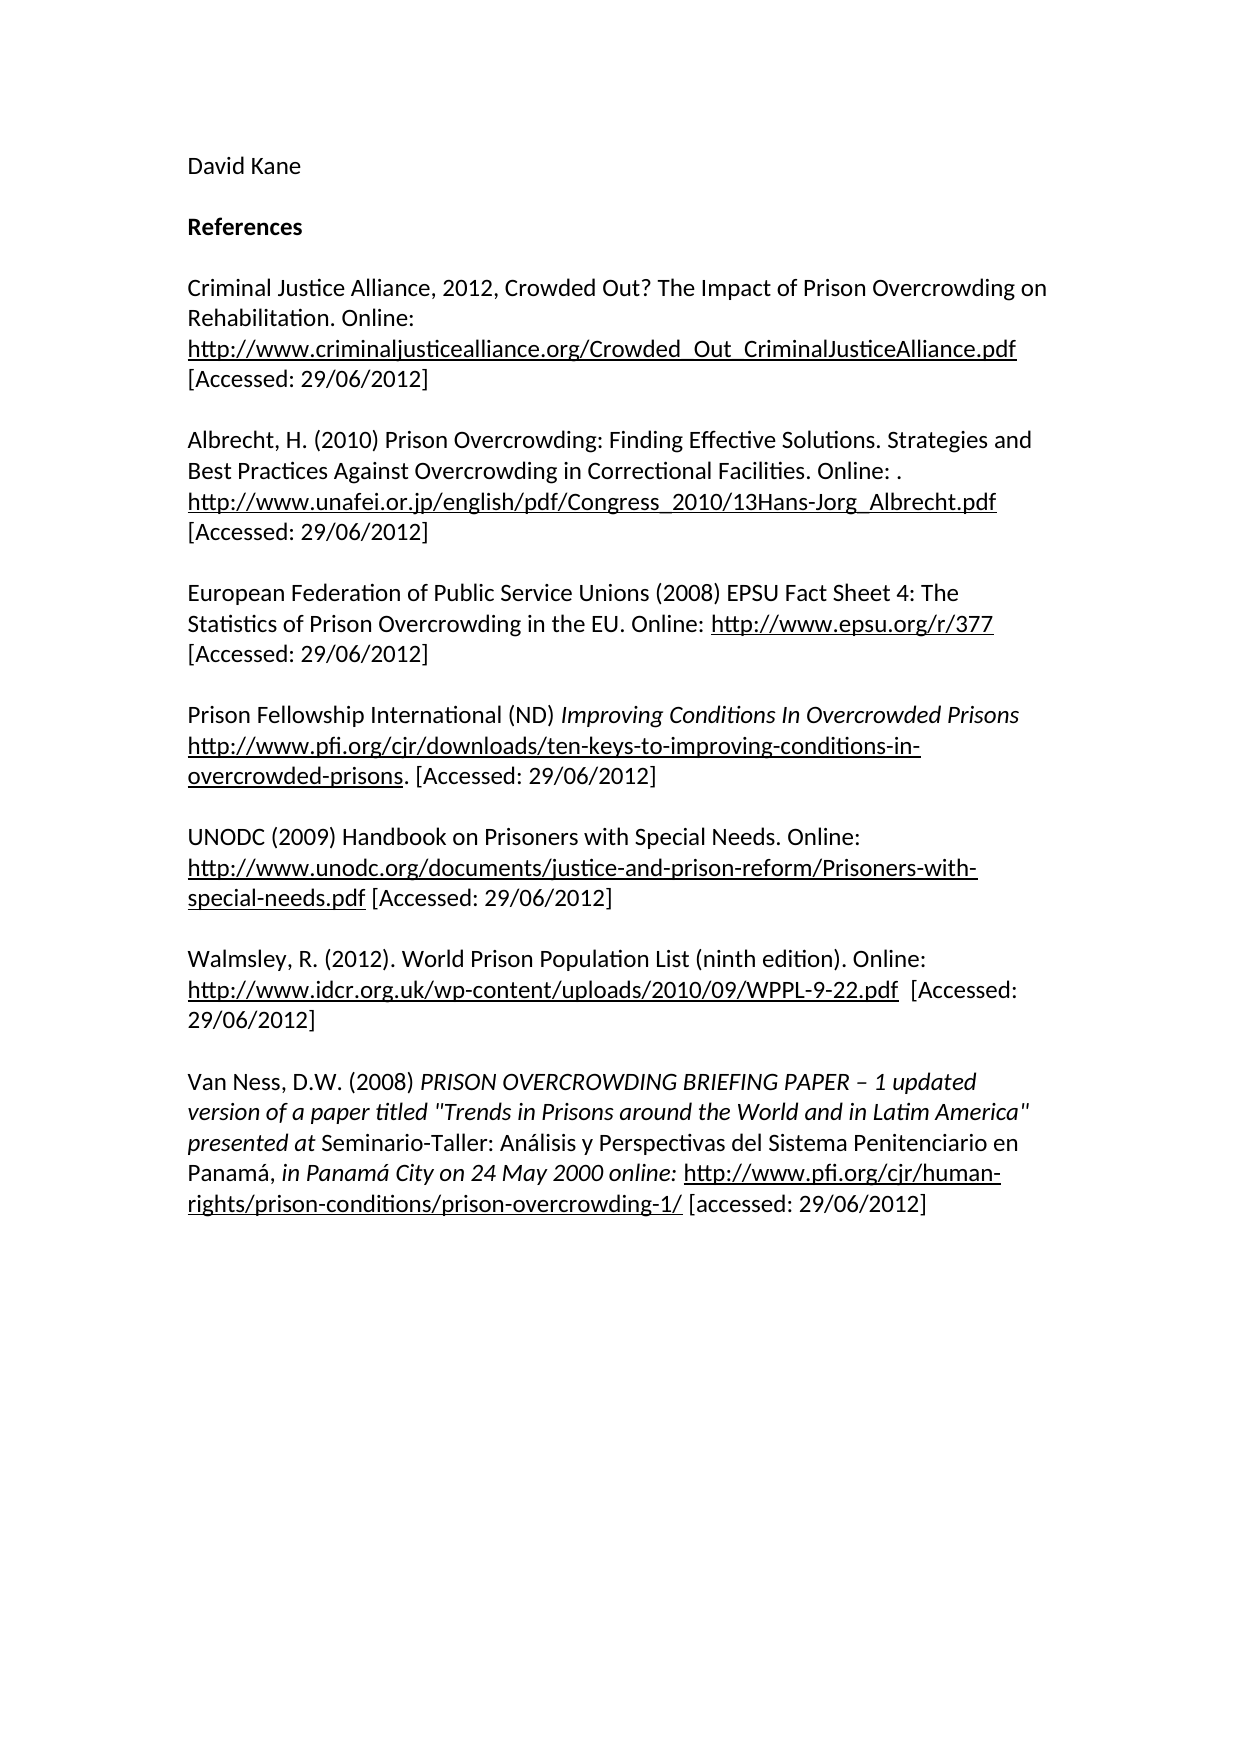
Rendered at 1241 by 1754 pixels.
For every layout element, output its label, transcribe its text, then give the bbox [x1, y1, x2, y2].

text Albrecht, H. (2010) Prison Overcrowding: Finding Effective Solutions. Strategies and Best Practices Against Overcrowding in Correctional Facilities. Online: . http://www.unafei.or.jp/english/pdf/Congress_2010/13Hans-Jorg_Albrecht.pdf [Accessed: 29/06/2012] [187, 425, 1053, 547]
text Walmsley, R. (2012). World Prison Population List (ninth edition). Online: http://www.idcr.org.uk/wp-content/uploads/2010/09/WPPL-9-22.pdf [Accessed: 29/06/2012] [187, 943, 1053, 1035]
text Criminal Justice Alliance, 2012, Crowded Out? The Impact of Prison Overcrowding on Rehabilitation. Online: http://www.criminaljusticealliance.org/Crowded_Out_CriminalJusticeAlliance.pdf [187, 272, 1053, 364]
text David Kane [187, 150, 1053, 181]
text European Federation of Public Service Unions (2008) EPSU Fact Sheet 4: The Statistics of Prison Overcrowding in the EU. Online: http://www.epsu.org/r/377 [Accessed: 29/06/2012] [187, 577, 1053, 669]
text [Accessed: 29/06/2012] [187, 364, 1053, 394]
text References [187, 211, 1053, 242]
text http://www.pfi.org/cjr/downloads/ten-keys-to-improving-conditions-in-overcrowded-prisons. [Accessed: 29/06/2012] [187, 730, 1053, 791]
text UNODC (2009) Handbook on Prisoners with Special Needs. Online: http://www.unodc.org/documents/justice-and-prison-reform/Prisoners-with-special-needs.pdf [Accessed: 29/06/2012] [187, 821, 1053, 913]
text Van Ness, D.W. (2008) PRISON OVERCROWDING BRIEFING PAPER – 1 updated version of a paper titled "Trends in Prisons around the World and in Latim America" presented at Seminario-Taller: Análisis y Perspectivas del Sistema Penitenciario en Panamá, in Panamá City on 24 May 2000 online: http://www.pfi.org/cjr/human-rights/prison-conditions/prison-overcrowding-1/ [accessed: 29/06/2012] [187, 1066, 1053, 1218]
text Prison Fellowship International (ND) Improving Conditions In Overcrowded Prisons [187, 699, 1053, 730]
